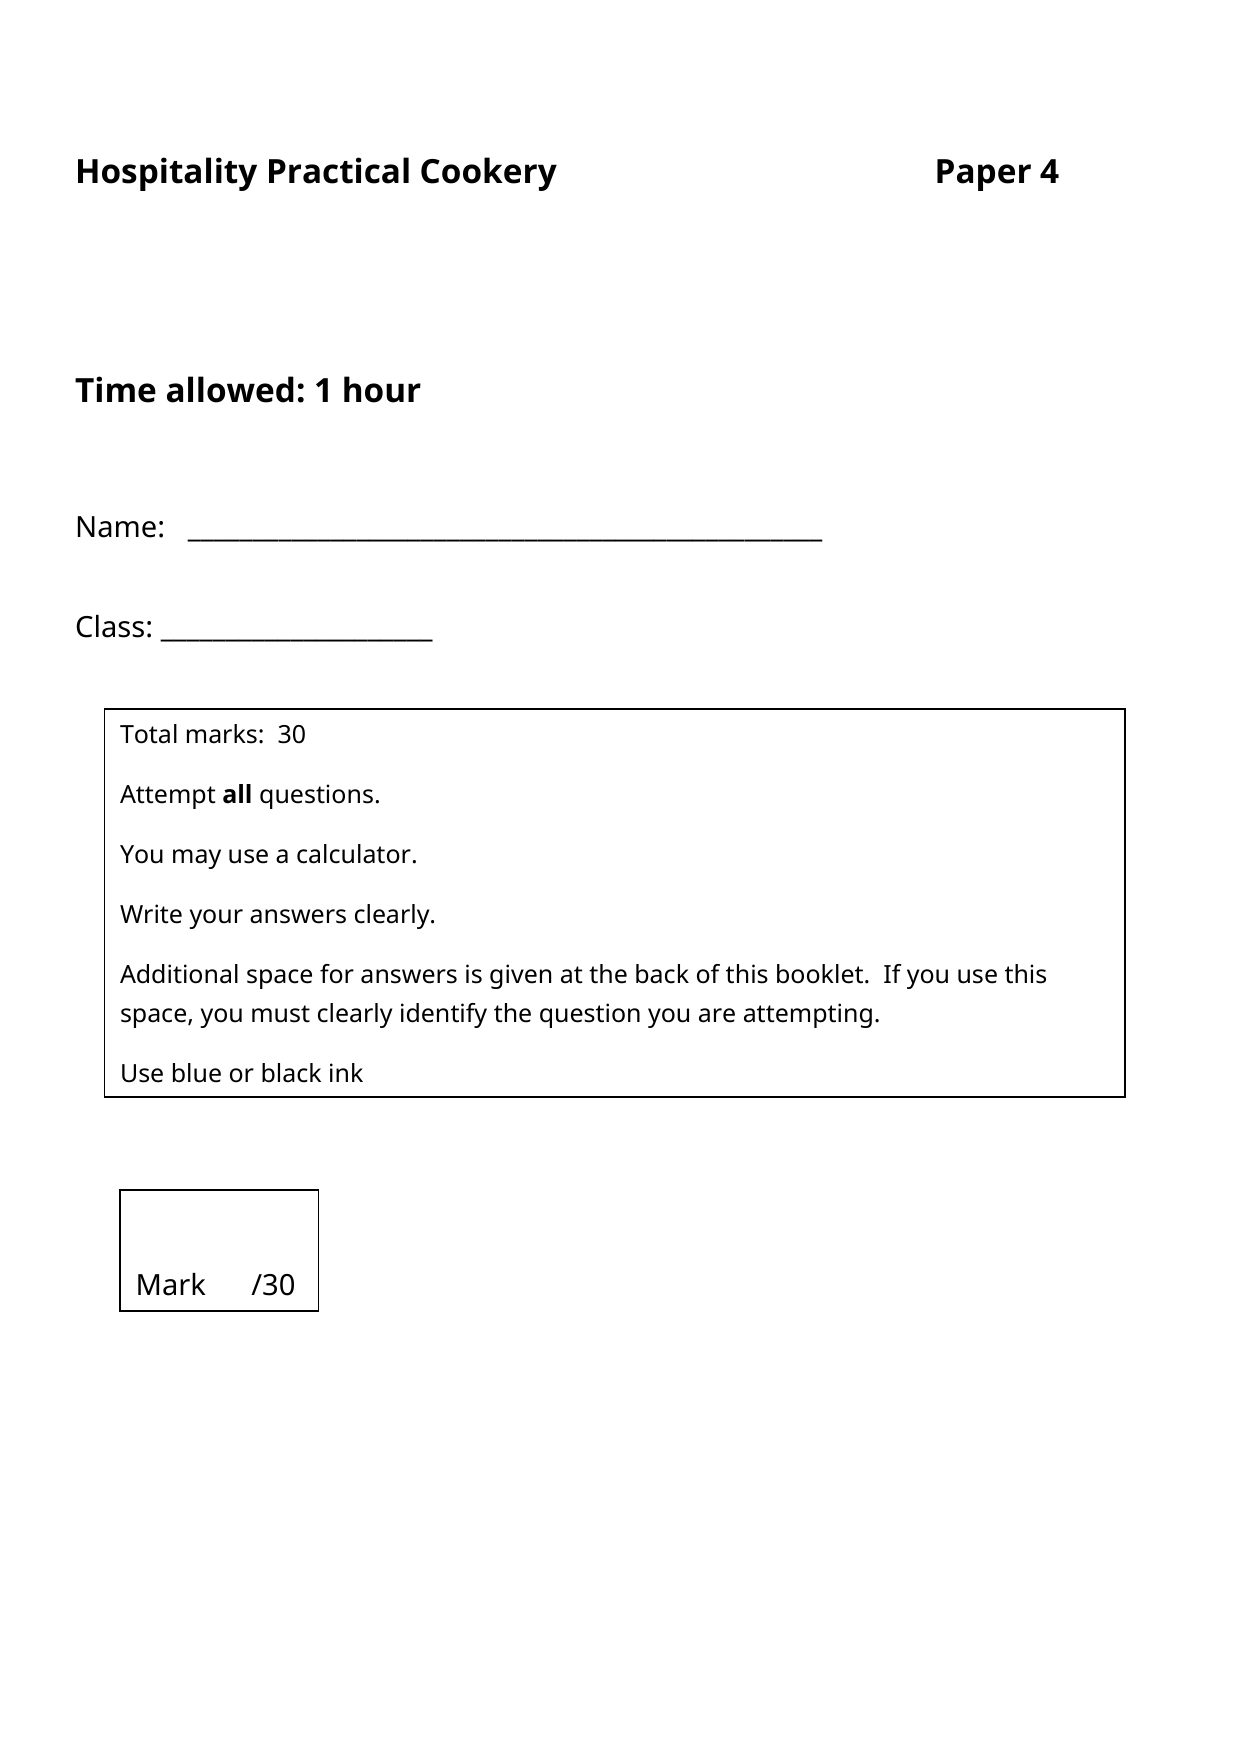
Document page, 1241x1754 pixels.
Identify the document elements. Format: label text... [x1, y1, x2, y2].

text Name: _________________________________________________ [75, 507, 1165, 546]
text Class: _____________________ [75, 607, 1165, 646]
text Time allowed: 1 hour [75, 367, 1165, 412]
text Hospitality Practical Cookery Paper 4 [75, 148, 1165, 193]
